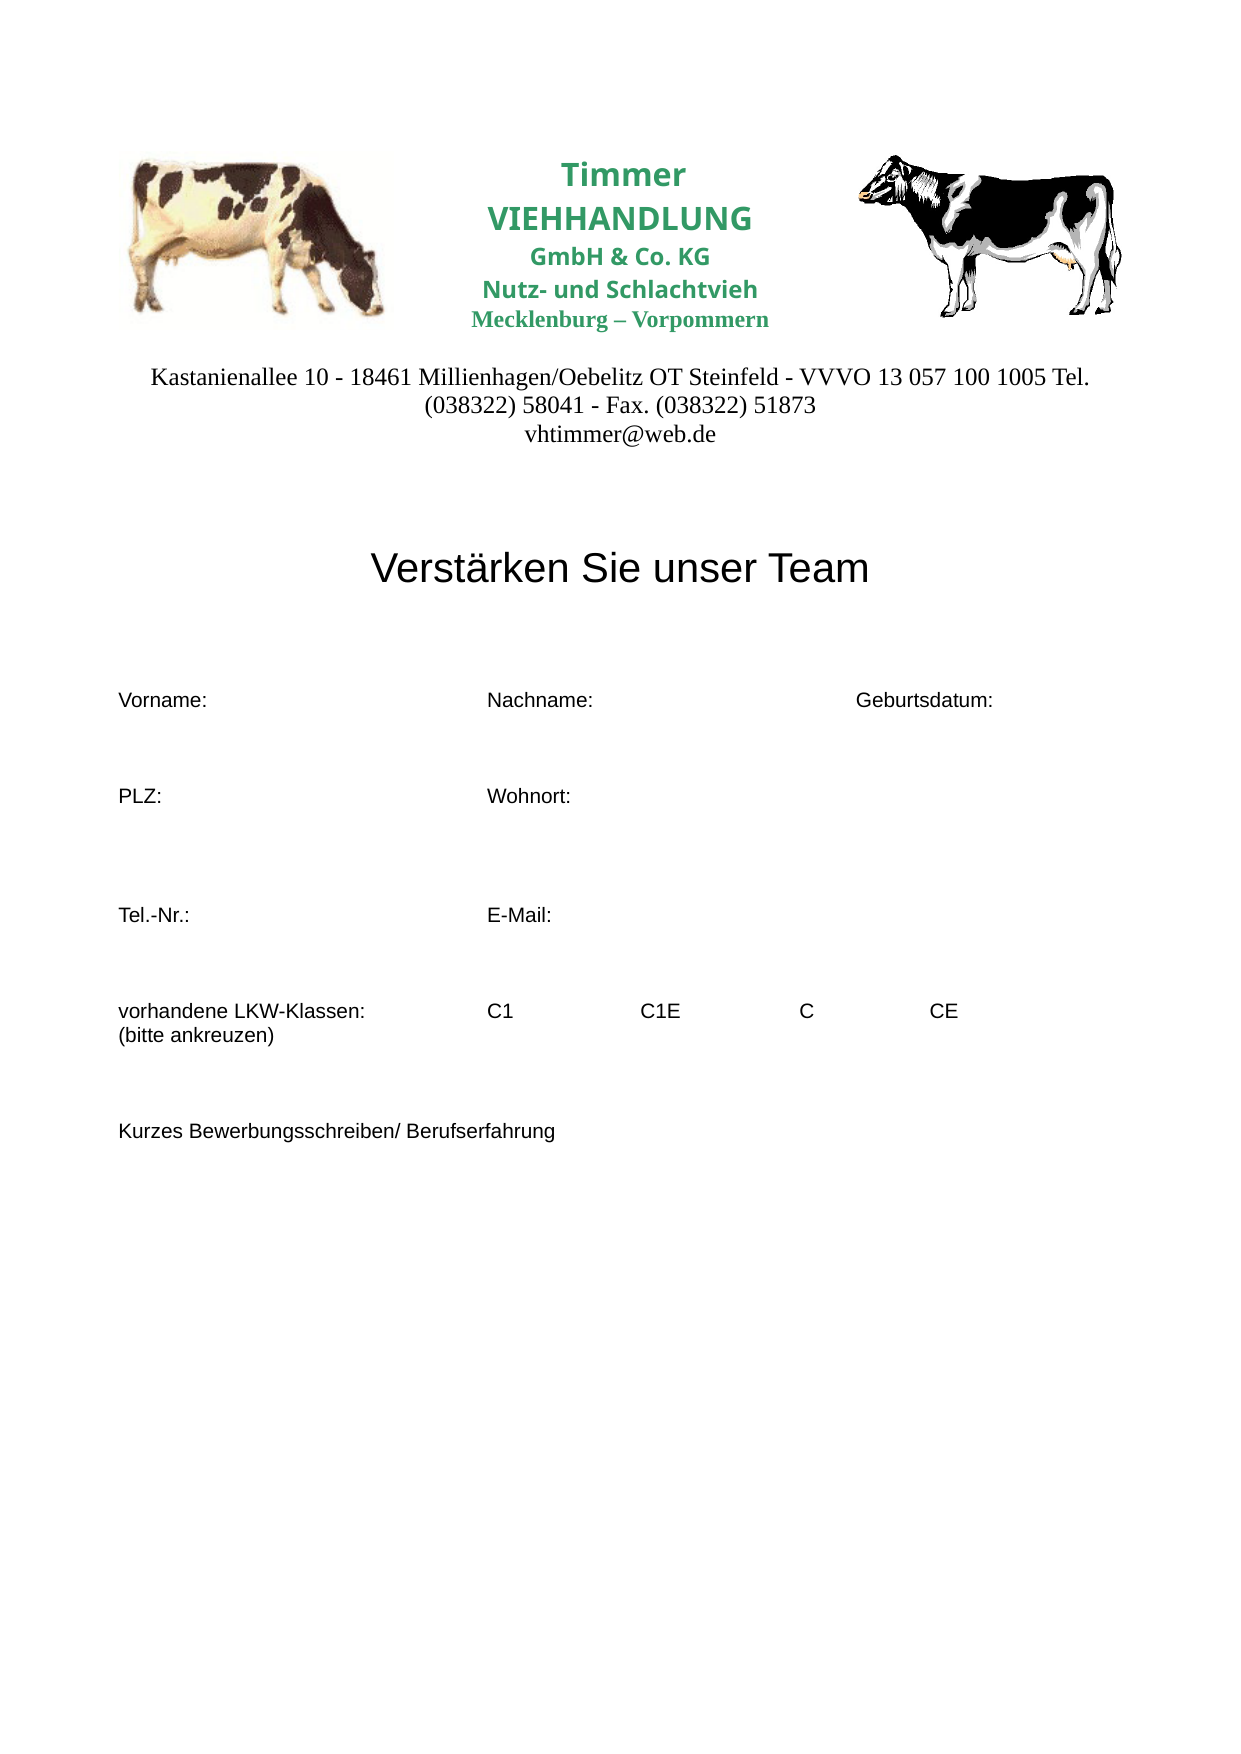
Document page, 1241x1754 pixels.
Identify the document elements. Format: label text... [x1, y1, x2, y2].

text VIEHHANDLUNG [118, 196, 1122, 240]
text Mecklenburg – Vorpommern [118, 305, 1122, 333]
text Kastanienallee 10 - 18461 Millienhagen/Oebelitz OT Steinfeld - VVVO 13 057 100 1005 Tel. (038322) 58041 - Fax. (038322) 51873 [118, 362, 1122, 419]
text Kurzes Bewerbungsschreiben/ Berufserfahrung [118, 1119, 1122, 1143]
text Vorname: Nachname: Geburtsdatum: [118, 688, 1122, 712]
text PLZ: Wohnort: [118, 783, 1122, 807]
text Nutz- und Schlachtvieh [118, 273, 1122, 305]
text (bitte ankreuzen) [118, 1023, 1122, 1047]
text vorhandene LKW-Klassen: C1 C1E C CE [118, 999, 1122, 1023]
text Verstärken Sie unser Team [118, 544, 1122, 592]
text Timmer [118, 152, 1122, 196]
text GmbH & Co. KG [118, 240, 1122, 273]
text vhtimmer@web.de [118, 419, 1122, 448]
text Tel.-Nr.: E-Mail: [118, 903, 1122, 927]
